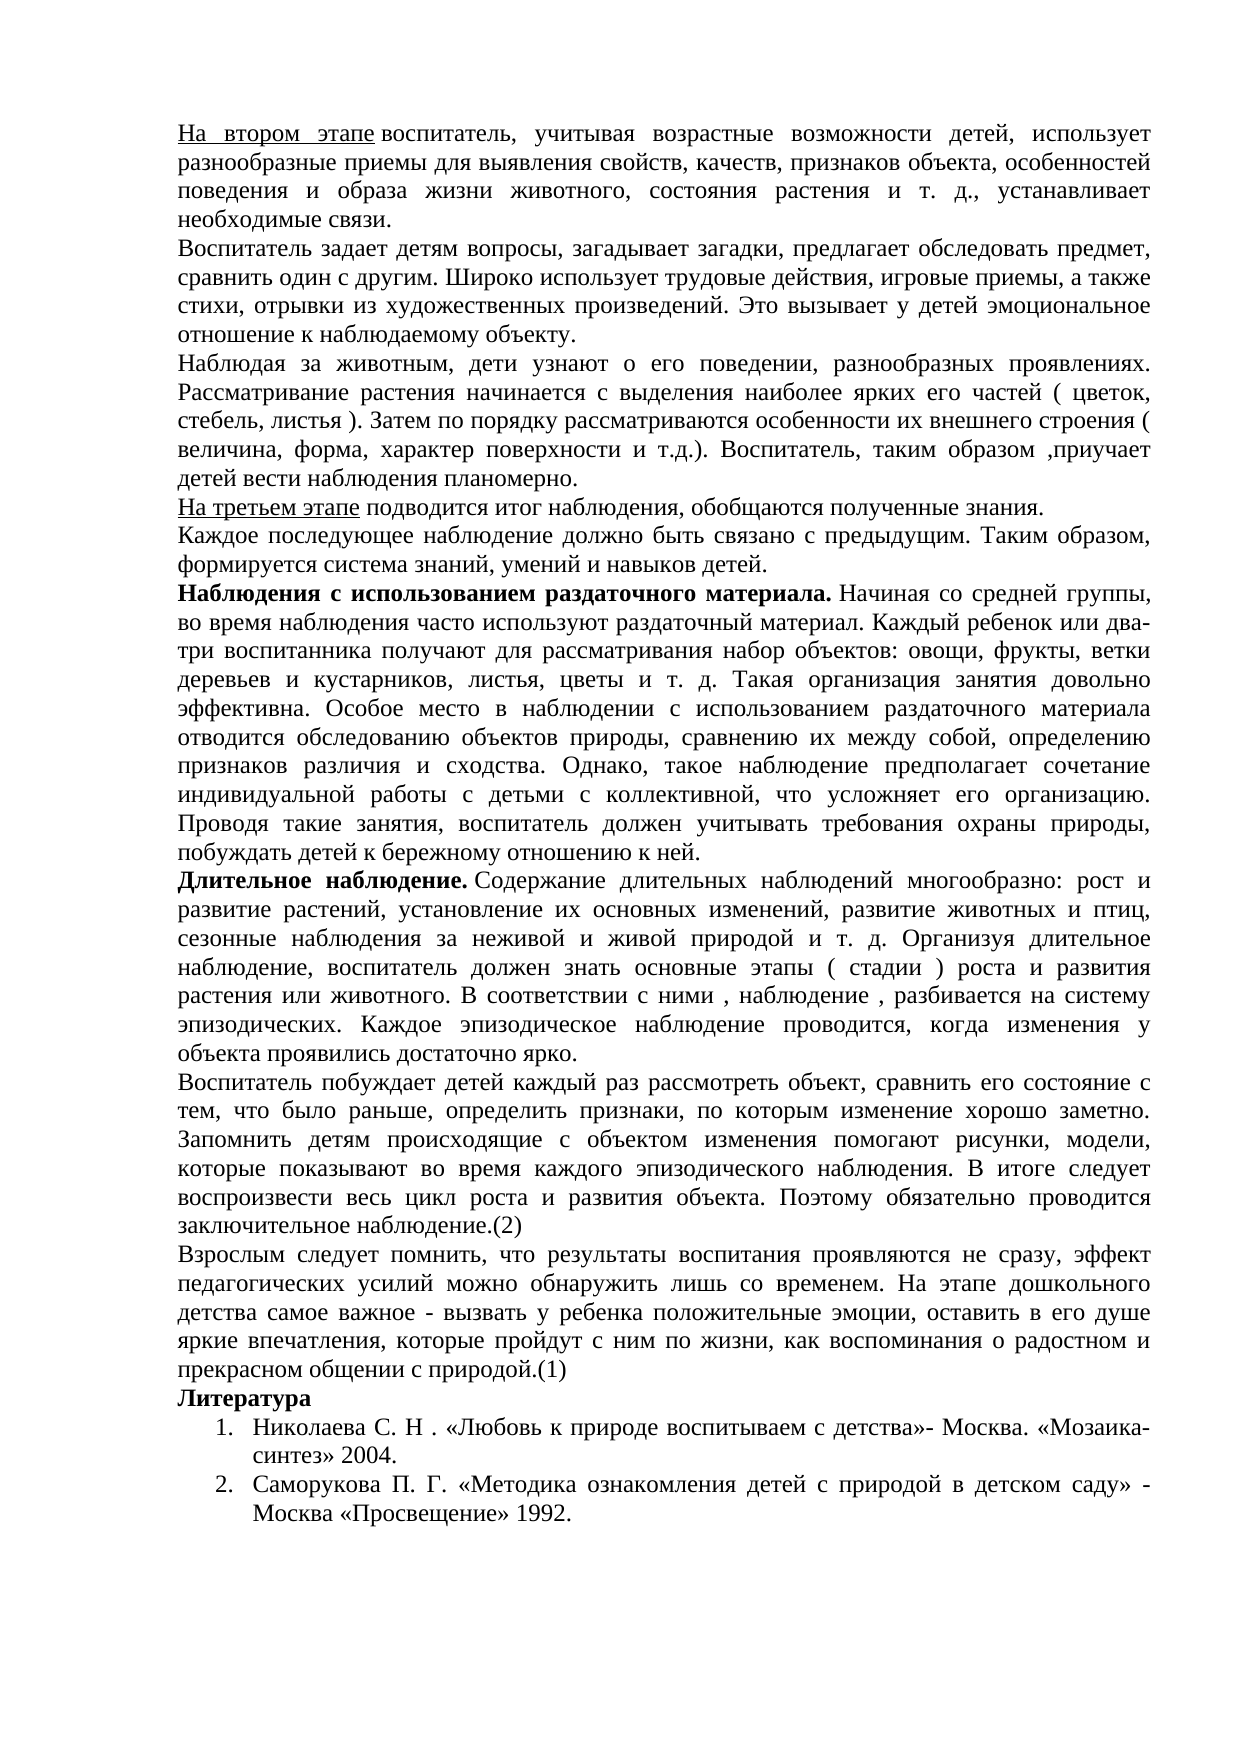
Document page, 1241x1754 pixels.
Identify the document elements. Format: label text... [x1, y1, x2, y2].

text Каждое последующее наблюдение должно быть связано с предыдущим. Таким образом, формируется система знаний, умений и навыков детей. [177, 521, 1152, 578]
text На втором этапе воспитатель, учитывая возрастные возможности детей, использует разнообразные приемы для выявления свойств, качеств, признаков объекта, особенностей поведения и образа жизни животного, состояния растения и т. д., устанавливает необходимые связи. [177, 118, 1152, 233]
text Литература [177, 1383, 1152, 1412]
text Длительное наблюдение. Содержание длительных наблюдений многообразно: рост и развитие растений, установление их основных изменений, развитие животных и птиц, сезонные наблюдения за неживой и живой природой и т. д. Организуя длительное наблюдение, воспитатель должен знать основные этапы ( стадии ) роста и развития растения или животного. В соответствии с ними , наблюдение , разбивается на систему эпизодических. Каждое эпизодическое наблюдение проводится, когда изменения у объекта проявились достаточно ярко. [177, 866, 1152, 1067]
text На третьем этапе подводится итог наблюдения, обобщаются полученные знания. [177, 492, 1152, 521]
text Взрослым следует помнить, что результаты воспитания проявляются не сразу, эффект педагогических усилий можно обнаружить лишь со временем. На этапе дошкольного детства самое важное - вызвать у ребенка положительные эмоции, оставить в его душе яркие впечатления, которые пройдут с ним по жизни, как воспоминания о радостном и прекрасном общении с природой.(1) [177, 1239, 1152, 1383]
text Наблюдения с использованием раздаточного материала. Начиная со средней группы, во время наблюдения часто используют раздаточный материал. Каждый ребенок или два-три воспитанника получают для рассматривания набор объектов: овощи, фрукты, ветки деревьев и кустарников, листья, цветы и т. д. Такая организация занятия довольно эффективна. Особое место в наблюдении с использованием раздаточного материала отводится обследованию объектов природы, сравнению их между собой, определению признаков различия и сходства. Однако, такое наблюдение предполагает сочетание индивидуальной работы с детьми с коллективной, что усложняет его организацию. Проводя такие занятия, воспитатель должен учитывать требования охраны природы, побуждать детей к бережному отношению к ней. [177, 578, 1152, 866]
list Николаева С. Н . «Любовь к природе воспитываем с детства»- Москва. «Мозаика-синтез» 2004. [215, 1412, 1152, 1469]
text Наблюдая за животным, дети узнают о его поведении, разнообразных проявлениях. Рассматривание растения начинается с выделения наиболее ярких его частей ( цветок, стебель, листья ). Затем по порядку рассматриваются особенности их внешнего строения ( величина, форма, характер поверхности и т.д.). Воспитатель, таким образом ,приучает детей вести наблюдения планомерно. [177, 348, 1152, 492]
list Саморукова П. Г. «Методика ознакомления детей с природой в детском саду» -Москва «Просвещение» 1992. [215, 1469, 1152, 1527]
text Воспитатель задает детям вопросы, загадывает загадки, предлагает обследовать предмет, сравнить один с другим. Широко использует трудовые действия, игровые приемы, а также стихи, отрывки из художественных произведений. Это вызывает у детей эмоциональное отношение к наблюдаемому объекту. [177, 233, 1152, 348]
text Воспитатель побуждает детей каждый раз рассмотреть объект, сравнить его состояние с тем, что было раньше, определить признаки, по которым изменение хорошо заметно. Запомнить детям происходящие с объектом изменения помогают рисунки, модели, которые показывают во время каждого эпизодического наблюдения. В итоге следует воспроизвести весь цикл роста и развития объекта. Поэтому обязательно проводится заключительное наблюдение.(2) [177, 1067, 1152, 1239]
